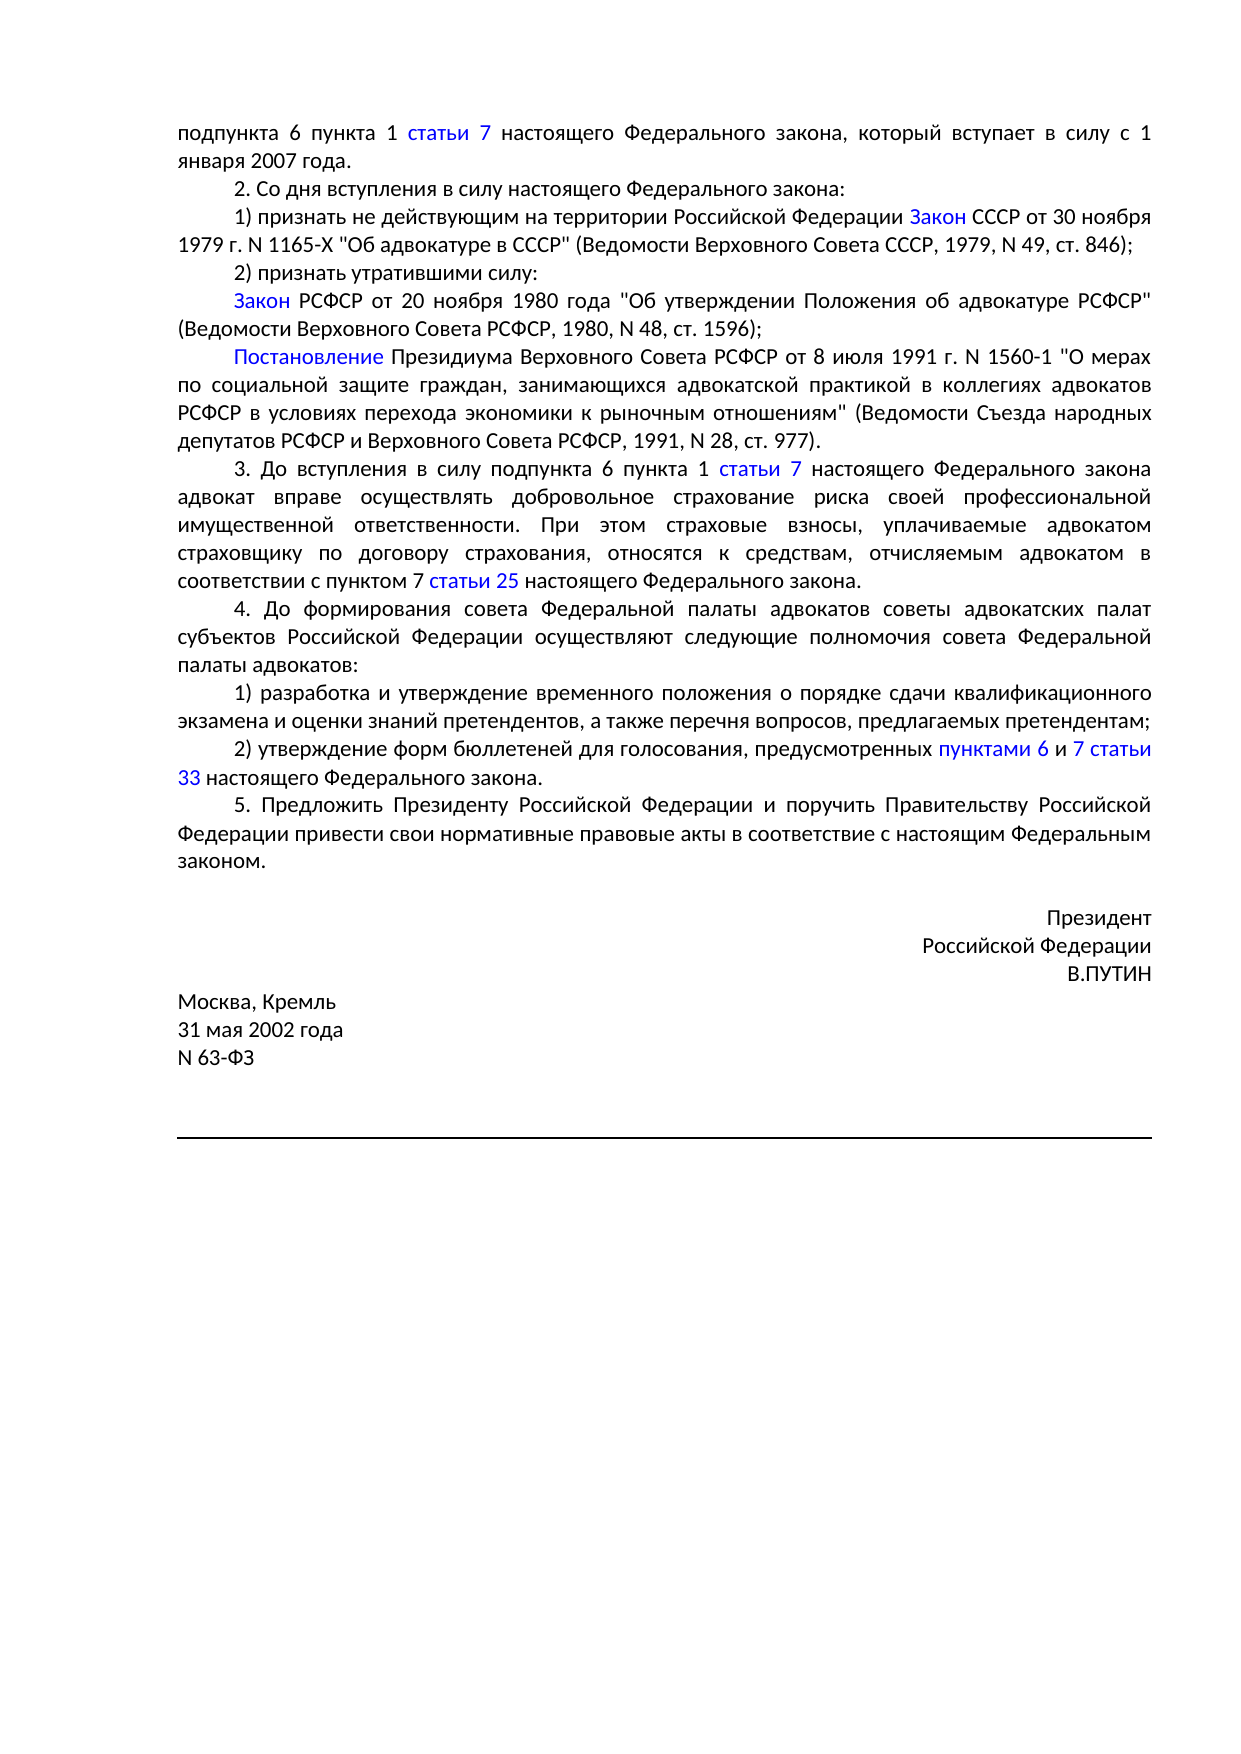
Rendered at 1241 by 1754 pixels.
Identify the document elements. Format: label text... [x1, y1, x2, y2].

text 1) разработка и утверждение временного положения о порядке сдачи квалификационного экзамена и оценки знаний претендентов, а также перечня вопросов, предлагаемых претендентам; [177, 678, 1152, 734]
text Президент [177, 903, 1152, 931]
text 1) признать не действующим на территории Российской Федерации Закон СССР от 30 ноября 1979 г. N 1165-X "Об адвокатуре в СССР" (Ведомости Верховного Совета СССР, 1979, N 49, ст. 846); [177, 202, 1152, 258]
text Постановление Президиума Верховного Совета РСФСР от 8 июля 1991 г. N 1560-1 "О мерах по социальной защите граждан, занимающихся адвокатской практикой в коллегиях адвокатов РСФСР в условиях перехода экономики к рыночным отношениям" (Ведомости Съезда народных депутатов РСФСР и Верховного Совета РСФСР, 1991, N 28, ст. 977). [177, 342, 1152, 454]
text N 63-ФЗ [177, 1043, 1152, 1071]
text Закон РСФСР от 20 ноября 1980 года "Об утверждении Положения об адвокатуре РСФСР" (Ведомости Верховного Совета РСФСР, 1980, N 48, ст. 1596); [177, 286, 1152, 342]
text Российской Федерации [177, 931, 1152, 959]
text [177, 118, 1152, 174]
text 2) признать утратившими силу: [177, 258, 1152, 286]
text 4. До формирования совета Федеральной палаты адвокатов советы адвокатских палат субъектов Российской Федерации осуществляют следующие полномочия совета Федеральной палаты адвокатов: [177, 594, 1152, 678]
text 3. До вступления в силу подпункта 6 пункта 1 статьи 7 настоящего Федерального закона адвокат вправе осуществлять добровольное страхование риска своей профессиональной имущественной ответственности. При этом страховые взносы, уплачиваемые адвокатом страховщику по договору страхования, относятся к средствам, отчисляемым адвокатом в соответствии с пунктом 7 статьи 25 настоящего Федерального закона. [177, 454, 1152, 594]
text 31 мая 2002 года [177, 1015, 1152, 1043]
text 5. Предложить Президенту Российской Федерации и поручить Правительству Российской Федерации привести свои нормативные правовые акты в соответствие с настоящим Федеральным законом. [177, 791, 1152, 875]
text 2. Со дня вступления в силу настоящего Федерального закона: [177, 174, 1152, 202]
text В.ПУТИН [177, 959, 1152, 987]
text Москва, Кремль [177, 987, 1152, 1015]
text 2) утверждение форм бюллетеней для голосования, предусмотренных пунктами 6 и 7 статьи 33 настоящего Федерального закона. [177, 734, 1152, 791]
